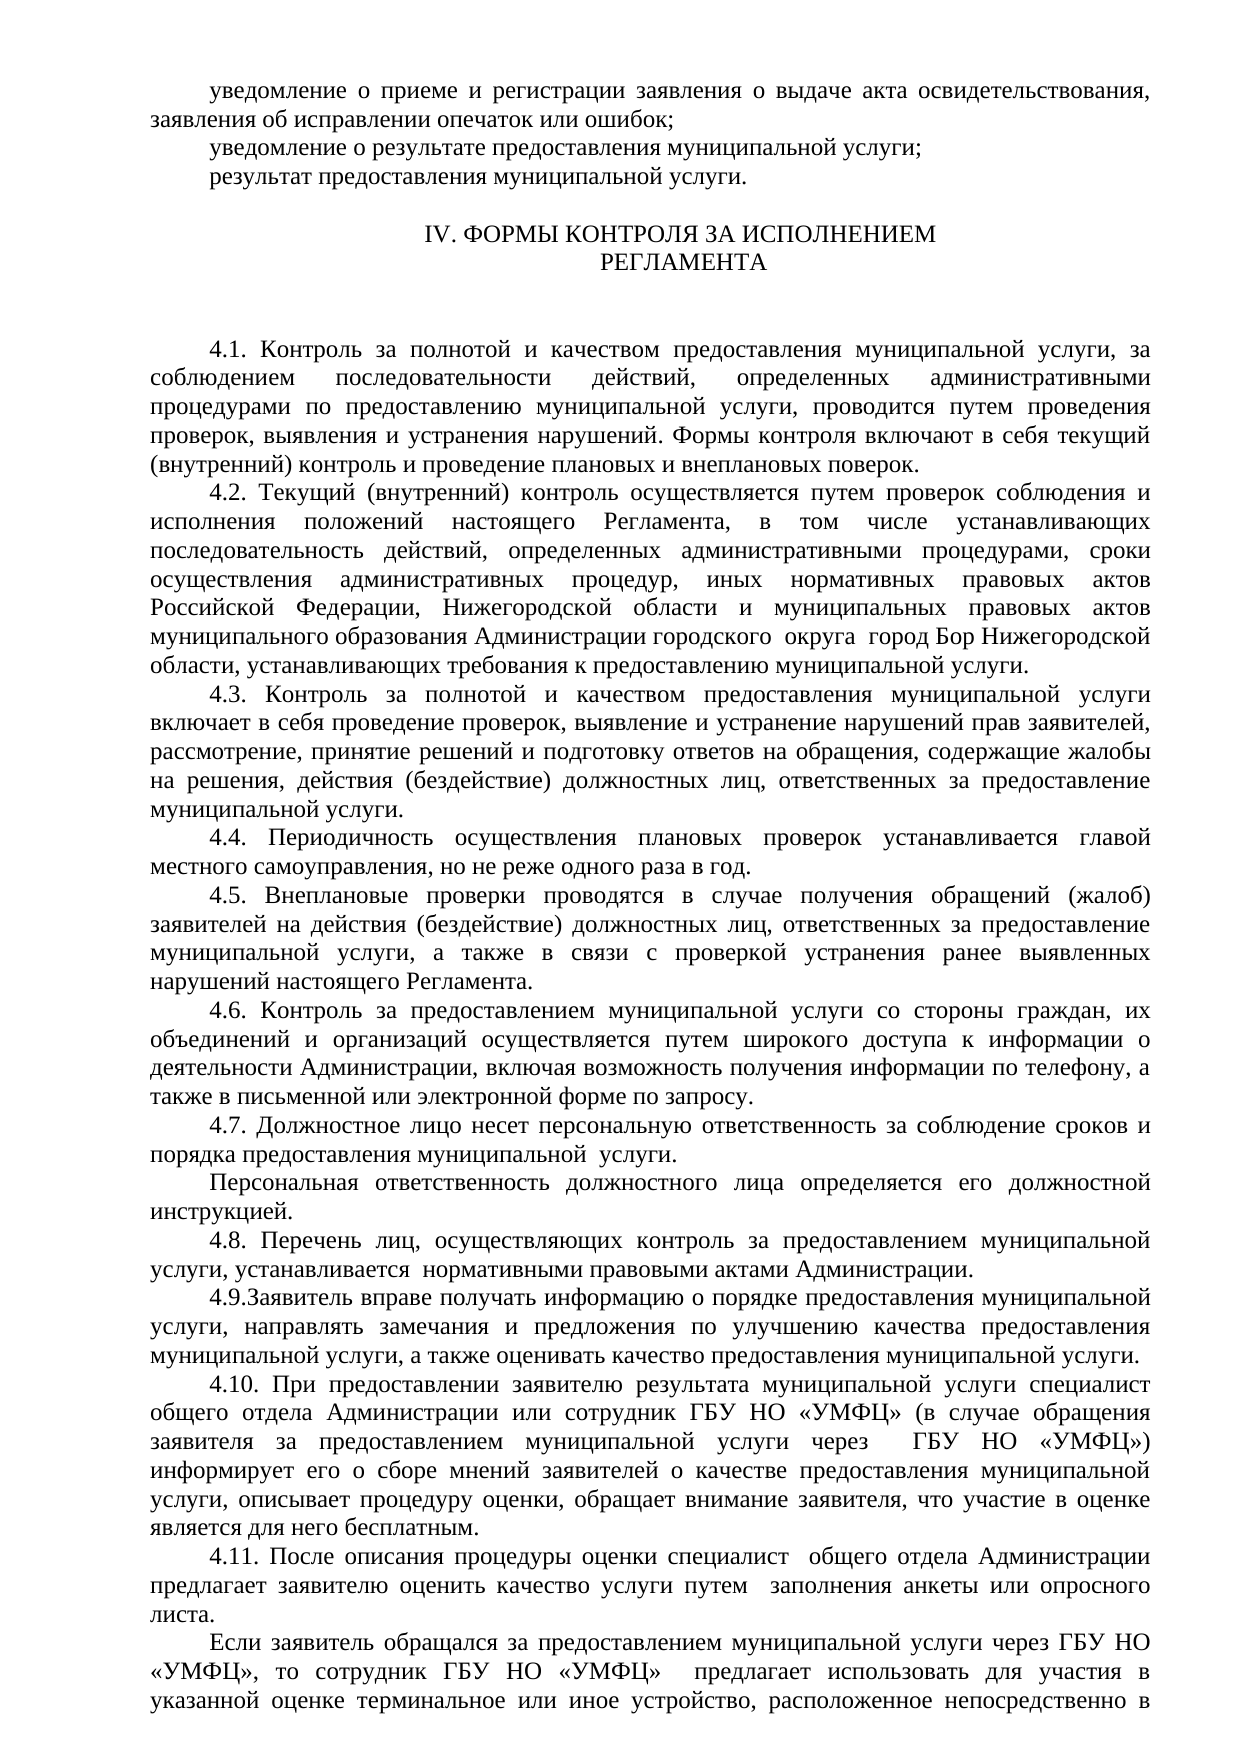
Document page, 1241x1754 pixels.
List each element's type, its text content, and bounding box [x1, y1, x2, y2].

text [150, 1627, 1152, 1714]
text 4.10. При предоставлении заявителю результата муниципальной услуги специалист общего отдела Администрации или сотрудник ГБУ НО «УМФЦ» (в случае обращения заявителя за предоставлением муниципальной услуги через ГБУ НО «УМФЦ») информирует его о сборе мнений заявителей о качестве предоставления муниципальной услуги, описывает процедуру оценки, обращает внимание заявителя, что участие в оценке является для него бесплатным. [150, 1369, 1152, 1541]
text РЕГЛАМЕНТА [150, 247, 1152, 276]
text 4.5. Внеплановые проверки проводятся в случае получения обращений (жалоб) заявителей на действия (бездействие) должностных лиц, ответственных за предоставление муниципальной услуги, а также в связи с проверкой устранения ранее выявленных нарушений настоящего Регламента. [150, 880, 1152, 995]
text 4.7. Должностное лицо несет персональную ответственность за соблюдение сроков и порядка предоставления муниципальной услуги. [150, 1110, 1152, 1167]
text уведомление о результате предоставления муниципальной услуги; [150, 132, 1152, 161]
text 4.9.Заявитель вправе получать информацию о порядке предоставления муниципальной услуги, направлять замечания и предложения по улучшению качества предоставления муниципальной услуги, а также оценивать качество предоставления муниципальной услуги. [150, 1282, 1152, 1369]
text 4.2. Текущий (внутренний) контроль осуществляется путем проверок соблюдения и исполнения положений настоящего Регламента, в том числе устанавливающих последовательность действий, определенных административными процедурами, сроки осуществления административных процедур, иных нормативных правовых актов Российской Федерации, Нижегородской области и муниципальных правовых актов муниципального образования Администрации городского округа город Бор Нижегородской области, устанавливающих требования к предоставлению муниципальной услуги. [150, 477, 1152, 679]
text результат предоставления муниципальной услуги. [150, 161, 1152, 190]
text 4.6. Контроль за предоставлением муниципальной услуги со стороны граждан, их объединений и организаций осуществляется путем широкого доступа к информации о деятельности Администрации, включая возможность получения информации по телефону, а также в письменной или электронной форме по запросу. [150, 995, 1152, 1110]
text 4.8. Перечень лиц, осуществляющих контроль за предоставлением муниципальной услуги, устанавливается нормативными правовыми актами Администрации. [150, 1225, 1152, 1282]
text Персональная ответственность должностного лица определяется его должностной инструкцией. [150, 1167, 1152, 1225]
text 4.1. Контроль за полнотой и качеством предоставления муниципальной услуги, за соблюдением последовательности действий, определенных административными процедурами по предоставлению муниципальной услуги, проводится путем проведения проверок, выявления и устранения нарушений. Формы контроля включают в себя текущий (внутренний) контроль и проведение плановых и внеплановых поверок. [150, 334, 1152, 477]
text IV. ФОРМЫ КОНТРОЛЯ ЗА ИСПОЛНЕНИЕМ [150, 219, 1152, 247]
text 4.11. После описания процедуры оценки специалист общего отдела Администрации предлагает заявителю оценить качество услуги путем заполнения анкеты или опросного листа. [150, 1541, 1152, 1627]
text 4.3. Контроль за полнотой и качеством предоставления муниципальной услуги включает в себя проведение проверок, выявление и устранение нарушений прав заявителей, рассмотрение, принятие решений и подготовку ответов на обращения, содержащие жалобы на решения, действия (бездействие) должностных лиц, ответственных за предоставление муниципальной услуги. [150, 679, 1152, 822]
text 4.4. Периодичность осуществления плановых проверок устанавливается главой местного самоуправления, но не реже одного раза в год. [150, 822, 1152, 880]
text уведомление о приеме и регистрации заявления о выдаче акта освидетельствования, заявления об исправлении опечаток или ошибок; [150, 75, 1152, 132]
